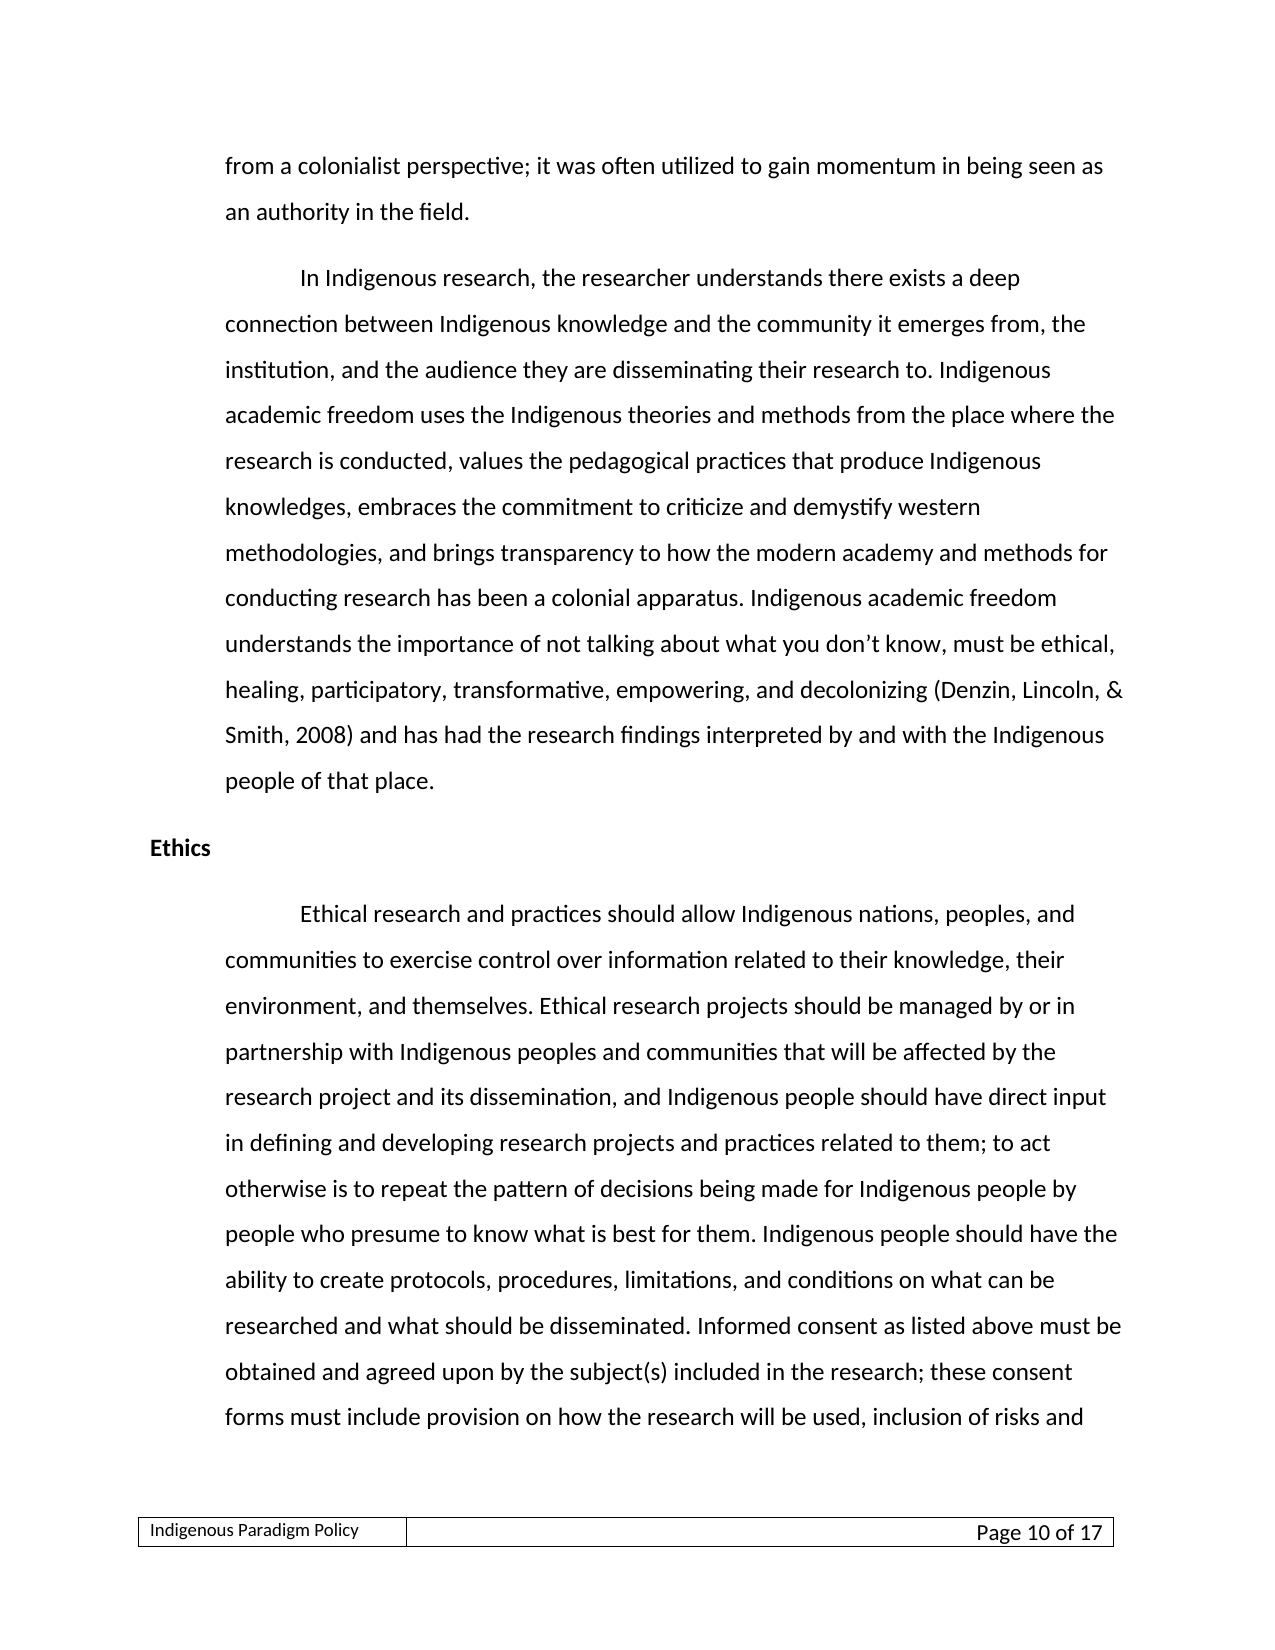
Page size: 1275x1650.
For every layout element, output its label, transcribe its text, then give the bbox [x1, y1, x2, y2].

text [225, 150, 1125, 226]
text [225, 898, 1125, 1432]
text In Indigenous research, the researcher understands there exists a deep connection between Indigenous knowledge and the community it emerges from, the institution, and the audience they are disseminating their research to. Indigenous academic freedom uses the Indigenous theories and methods from the place where the research is conducted, values the pedagogical practices that produce Indigenous knowledges, embraces the commitment to criticize and demystify western methodologies, and brings transparency to how the modern academy and methods for conducting research has been a colonial apparatus. Indigenous academic freedom understands the importance of not talking about what you don’t know, must be ethical, healing, participatory, transformative, empowering, and decolonizing (Denzin, Lincoln, & Smith, 2008) and has had the research findings interpreted by and with the Indigenous people of that place. [225, 262, 1125, 796]
text Ethics [150, 832, 1125, 862]
